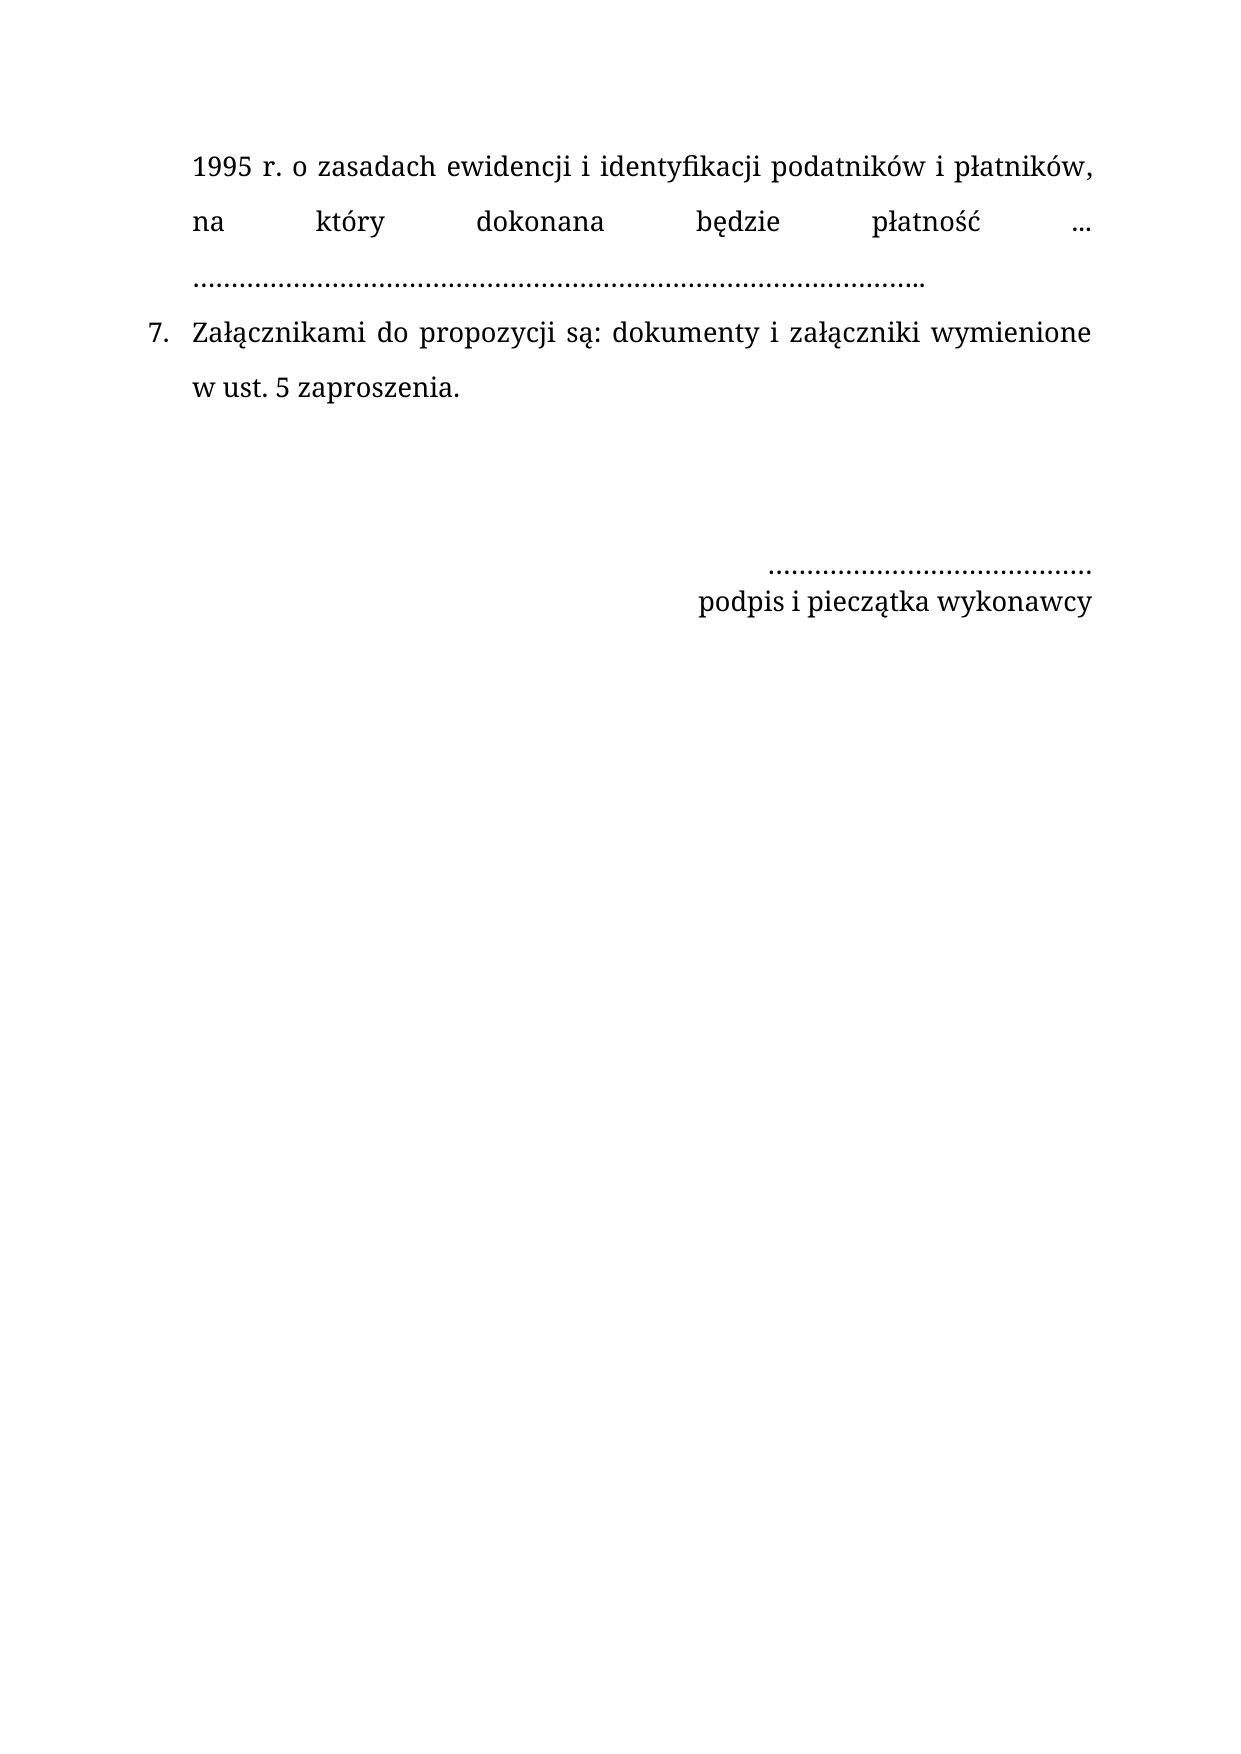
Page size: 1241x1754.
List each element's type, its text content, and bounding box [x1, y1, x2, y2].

text podpis i pieczątka wykonawcy [185, 582, 1093, 619]
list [148, 148, 1093, 295]
list Załącznikami do propozycji są: dokumenty i załączniki wymienione w ust. 5 zaproszenia. [148, 313, 1093, 406]
text …………………………………… [185, 480, 1093, 582]
